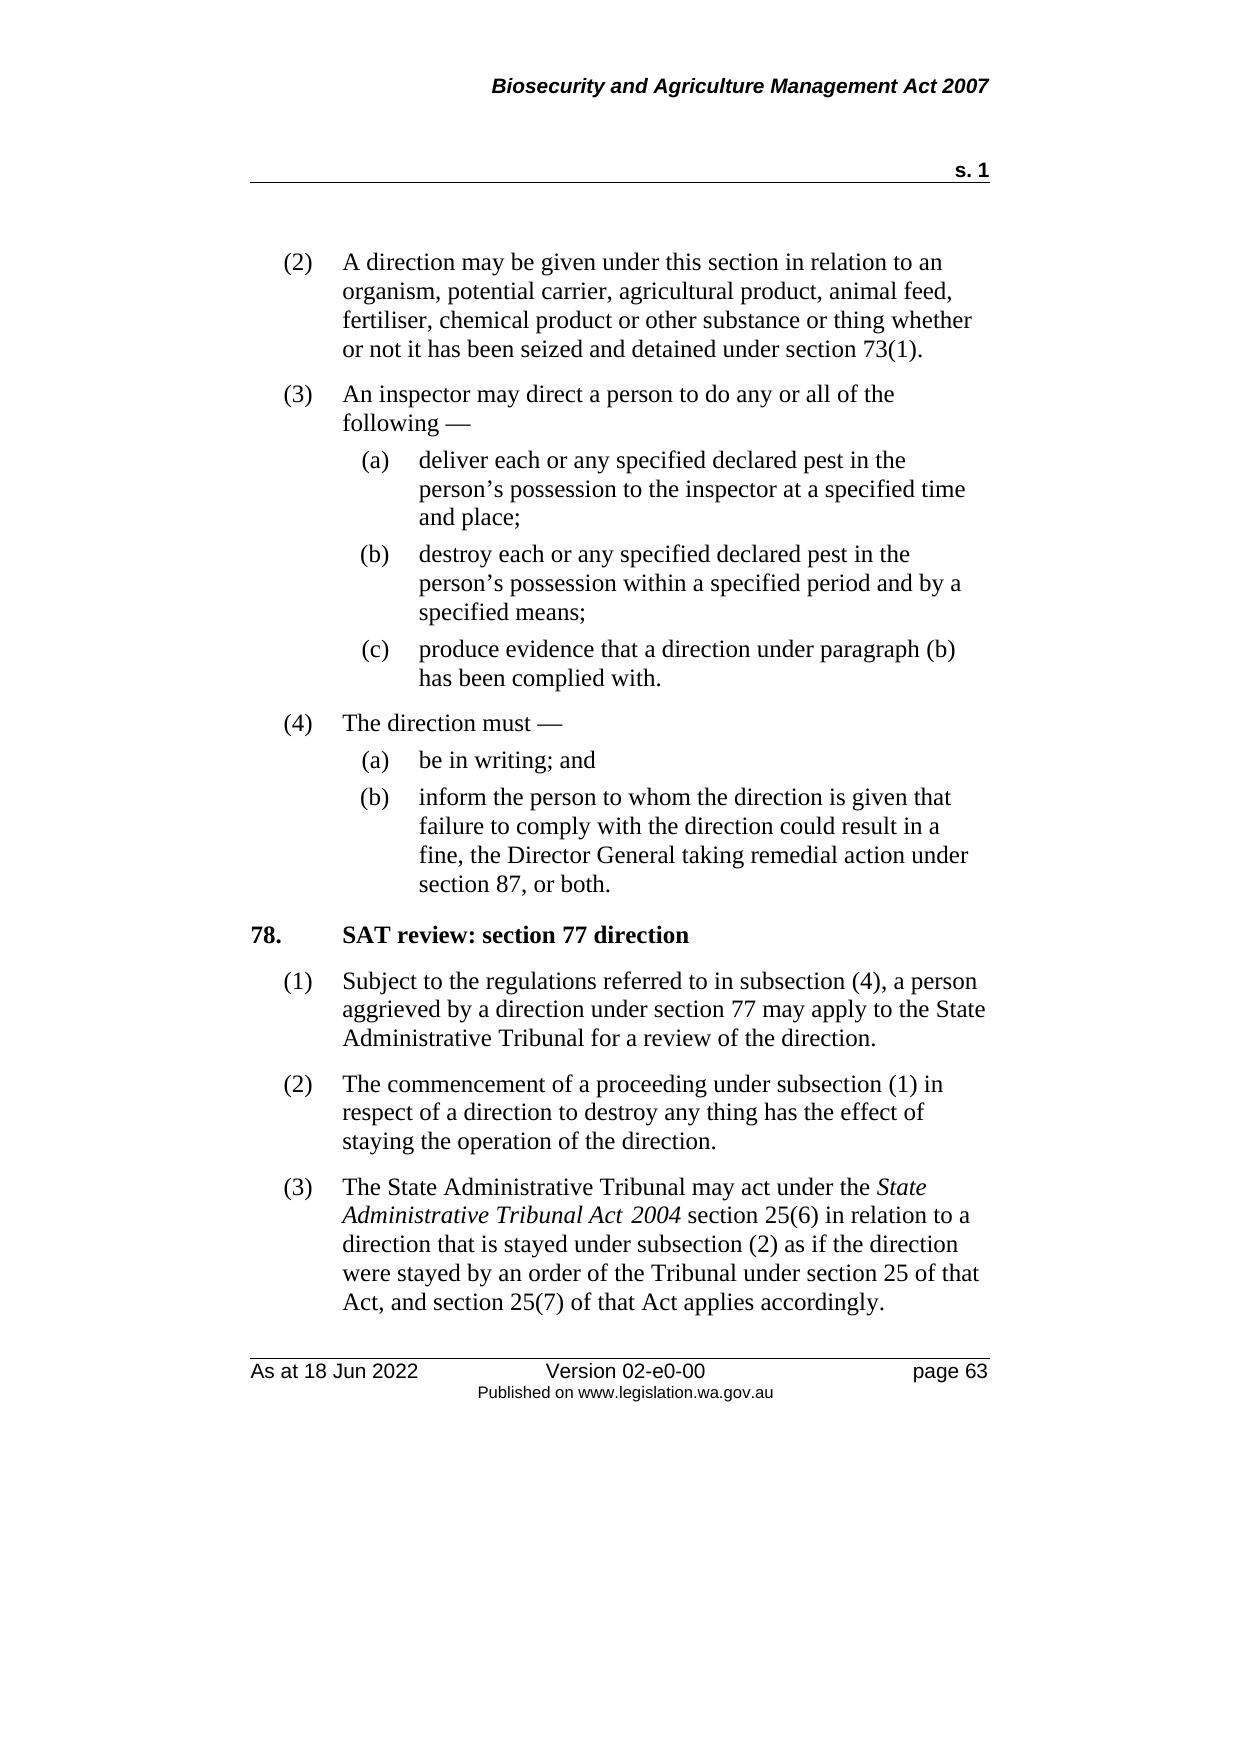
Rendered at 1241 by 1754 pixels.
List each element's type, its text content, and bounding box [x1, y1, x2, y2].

text (b) inform the person to whom the direction is given that failure to comply with the direction could result in a fine, the Director General taking remedial action under section 87, or both. [250, 782, 990, 897]
text (2) The commencement of a proceeding under subsection (1) in respect of a direction to destroy any thing has the effect of staying the operation of the direction. [250, 1069, 990, 1155]
text (2) A direction may be given under this section in relation to an organism, potential carrier, agricultural product, animal feed, fertiliser, chemical product or other substance or thing whether or not it has been seized and detained under section 73(1). [250, 247, 990, 362]
text (b) destroy each or any specified declared pest in the person’s possession within a specified period and by a specified means; [250, 539, 990, 626]
text (a) be in writing; and [250, 745, 990, 774]
text (a) deliver each or any specified declared pest in the person’s possession to the inspector at a specified time and place; [250, 445, 990, 531]
text (3) The State Administrative Tribunal may act under the State Administrative Tribunal Act 2004 section 25(6) in relation to a direction that is stayed under subsection (2) as if the direction were stayed by an order of the Tribunal under section 25 of that Act, and section 25(7) of that Act applies accordingly. [250, 1172, 990, 1315]
subtitle 78. SAT review: section 77 direction [250, 920, 990, 949]
text (1) Subject to the regulations referred to in subsection (4), a person aggrieved by a direction under section 77 may apply to the State Administrative Tribunal for a review of the direction. [250, 966, 990, 1052]
text (3) An inspector may direct a person to do any or all of the following — [250, 379, 990, 437]
text (c) produce evidence that a direction under paragraph (b) has been complied with. [250, 634, 990, 692]
text (4) The direction must — [250, 708, 990, 737]
